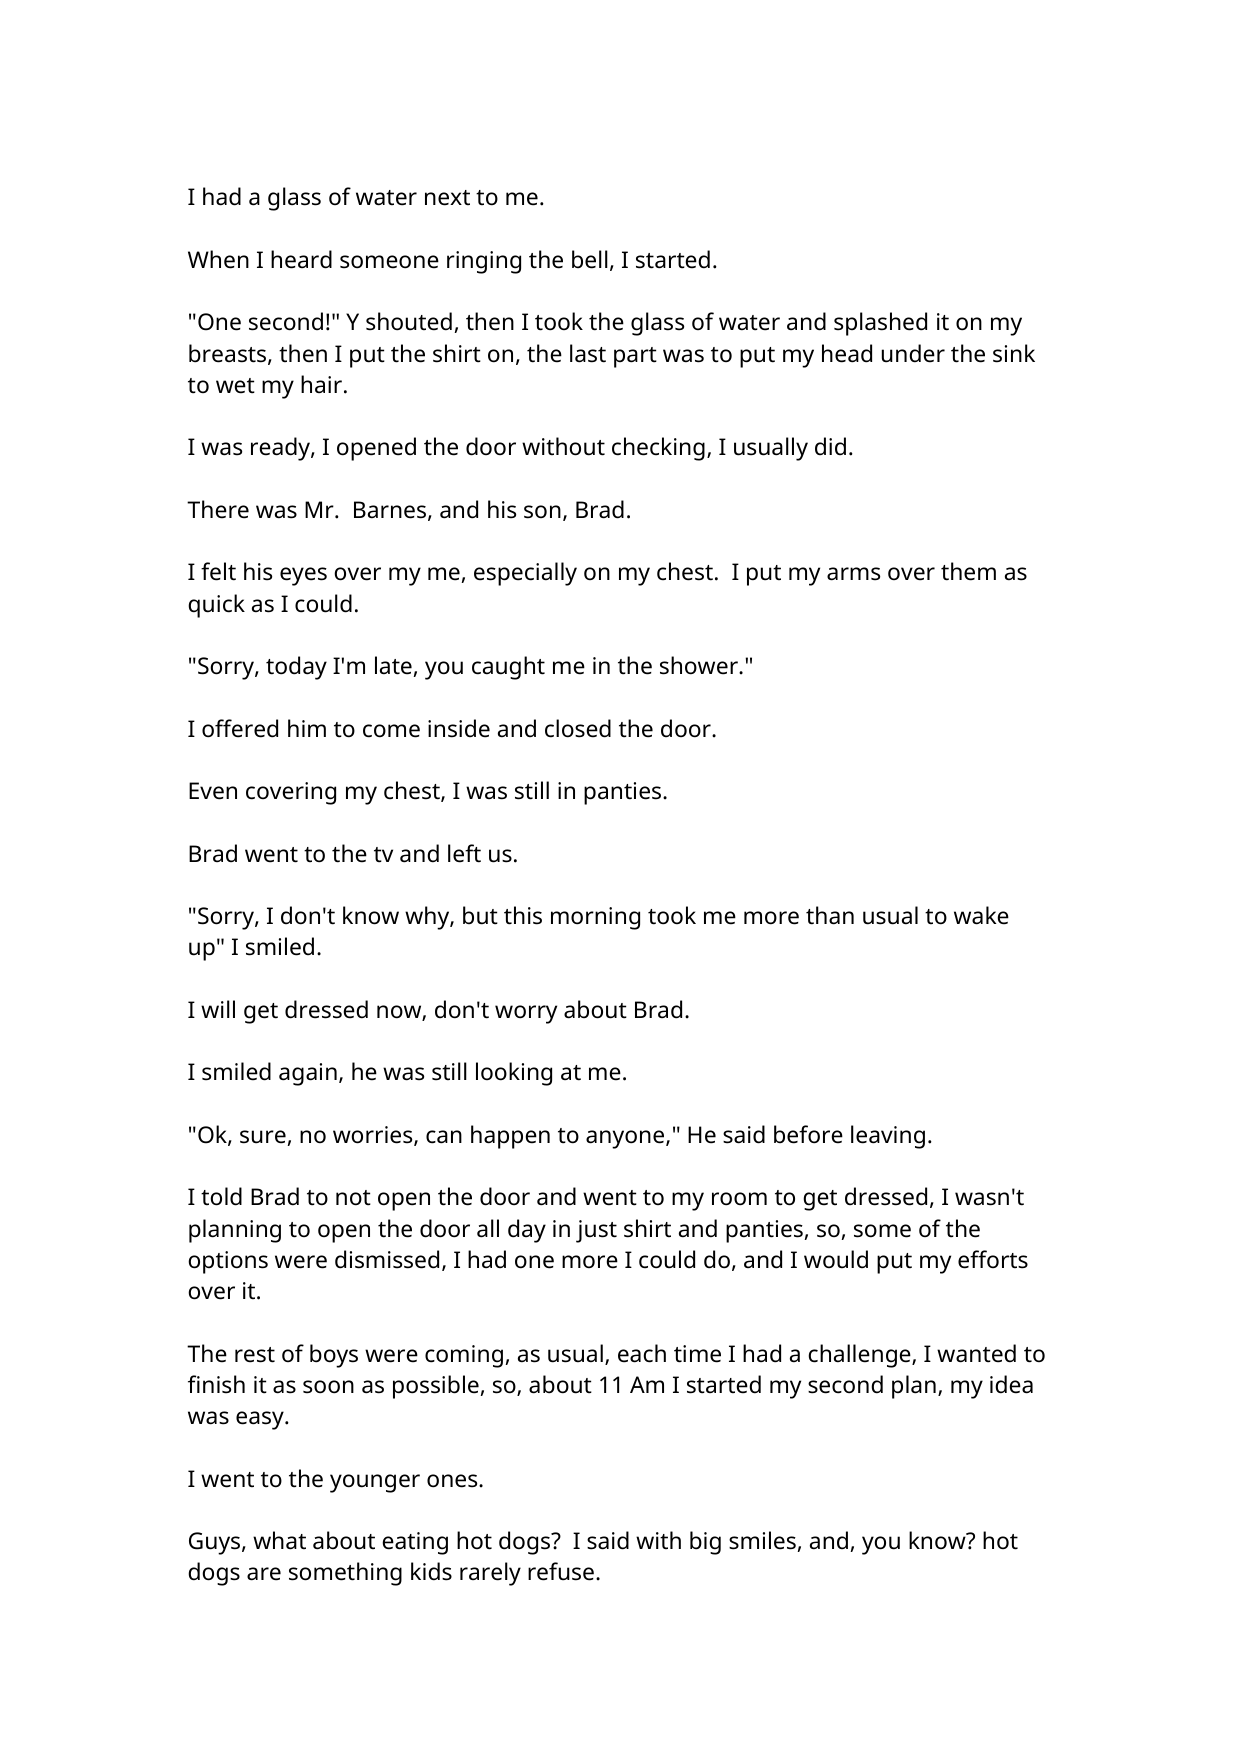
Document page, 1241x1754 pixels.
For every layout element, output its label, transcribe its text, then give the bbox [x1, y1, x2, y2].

text "One second!" Y shouted, then I took the glass of water and splashed it on my breasts, then I put the shirt on, the last part was to put my head under the sink to wet my hair. [187, 306, 1053, 400]
text I will get dressed now, don't worry about Brad. [187, 994, 1053, 1025]
text I felt his eyes over my me, especially on my chest. I put my arms over them as quick as I could. [187, 556, 1053, 619]
text I smiled again, he was still looking at me. [187, 1056, 1053, 1087]
text There was Mr. Barnes, and his son, Brad. [187, 494, 1053, 525]
text When I heard someone ringing the bell, I started. [187, 244, 1053, 275]
text Guys, what about eating hot dogs? I said with big smiles, and, you know? hot dogs are something kids rarely refuse. [187, 1525, 1053, 1587]
text I had a glass of water next to me. [187, 181, 1053, 212]
text The rest of boys were coming, as usual, each time I had a challenge, I wanted to finish it as soon as possible, so, about 11 Am I started my second plan, my idea was easy. [187, 1337, 1053, 1431]
text "Sorry, I don't know why, but this morning took me more than usual to wake up" I smiled. [187, 900, 1053, 962]
text I went to the younger ones. [187, 1462, 1053, 1494]
text "Ok, sure, no worries, can happen to anyone," He said before leaving. [187, 1119, 1053, 1150]
text I offered him to come inside and closed the door. [187, 712, 1053, 744]
text Brad went to the tv and left us. [187, 837, 1053, 869]
text "Sorry, today I'm late, you caught me in the shower." [187, 650, 1053, 681]
text I was ready, I opened the door without checking, I usually did. [187, 431, 1053, 462]
text Even covering my chest, I was still in panties. [187, 775, 1053, 806]
text I told Brad to not open the door and went to my room to get dressed, I wasn't planning to open the door all day in just shirt and panties, so, some of the options were dismissed, I had one more I could do, and I would put my efforts over it. [187, 1181, 1053, 1306]
